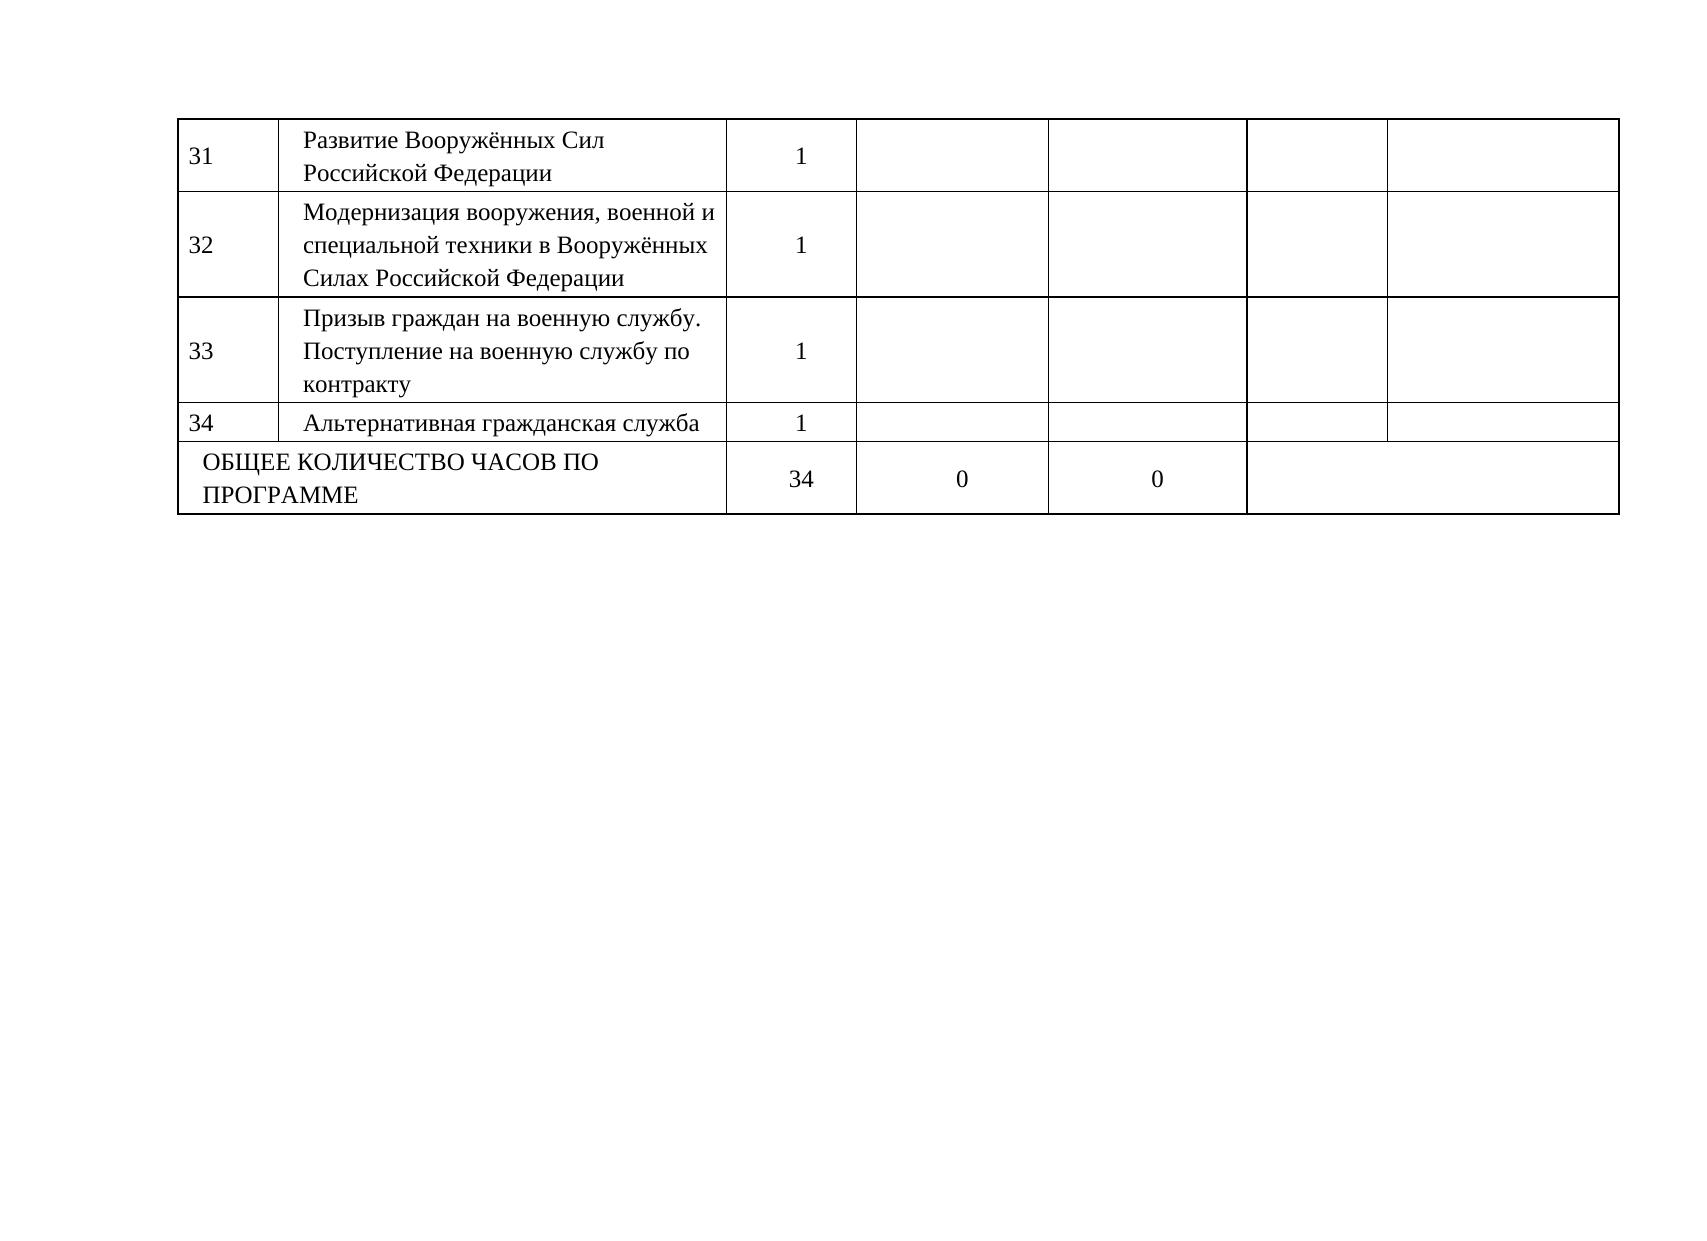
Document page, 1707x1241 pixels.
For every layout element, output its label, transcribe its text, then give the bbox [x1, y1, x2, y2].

table_cell [1049, 192, 1246, 296]
table_cell [857, 403, 1048, 441]
table_cell [1248, 403, 1387, 441]
table_cell 34 [727, 442, 856, 513]
table_cell 32 [179, 192, 278, 296]
table_cell [857, 120, 1048, 191]
table_cell [857, 192, 1048, 296]
table_cell Модернизация вооружения, военной и специальной техники в Вооружённых Силах Российской Федерации [279, 192, 726, 296]
table_cell 0 [1049, 442, 1246, 513]
table_cell Призыв граждан на военную службу. Поступление на военную службу по контракту [279, 298, 726, 401]
table_cell 0 [857, 442, 1048, 513]
table_cell [1388, 298, 1618, 401]
table_cell 1 [727, 403, 856, 441]
table_cell [1388, 403, 1618, 441]
table_cell [857, 298, 1048, 401]
table_cell 1 [727, 120, 856, 191]
table_cell [1049, 403, 1246, 441]
table_cell [1388, 120, 1618, 191]
table_cell [1388, 192, 1618, 296]
table_cell 33 [179, 298, 278, 401]
table_cell [1248, 442, 1618, 513]
table_cell 31 [179, 120, 278, 191]
table_cell [1248, 298, 1387, 401]
table_cell Развитие Вооружённых Сил Российской Федерации [279, 120, 726, 191]
table_cell [1049, 298, 1246, 401]
table_cell 1 [727, 298, 856, 401]
table_cell 34 [179, 403, 278, 441]
table_cell ОБЩЕЕ КОЛИЧЕСТВО ЧАСОВ ПО ПРОГРАММЕ [179, 442, 726, 513]
table_cell [1248, 192, 1387, 296]
table_cell [1049, 120, 1246, 191]
table_cell Альтернативная гражданская служба [279, 403, 726, 441]
table_cell [1248, 120, 1387, 191]
table_cell 1 [727, 192, 856, 296]
